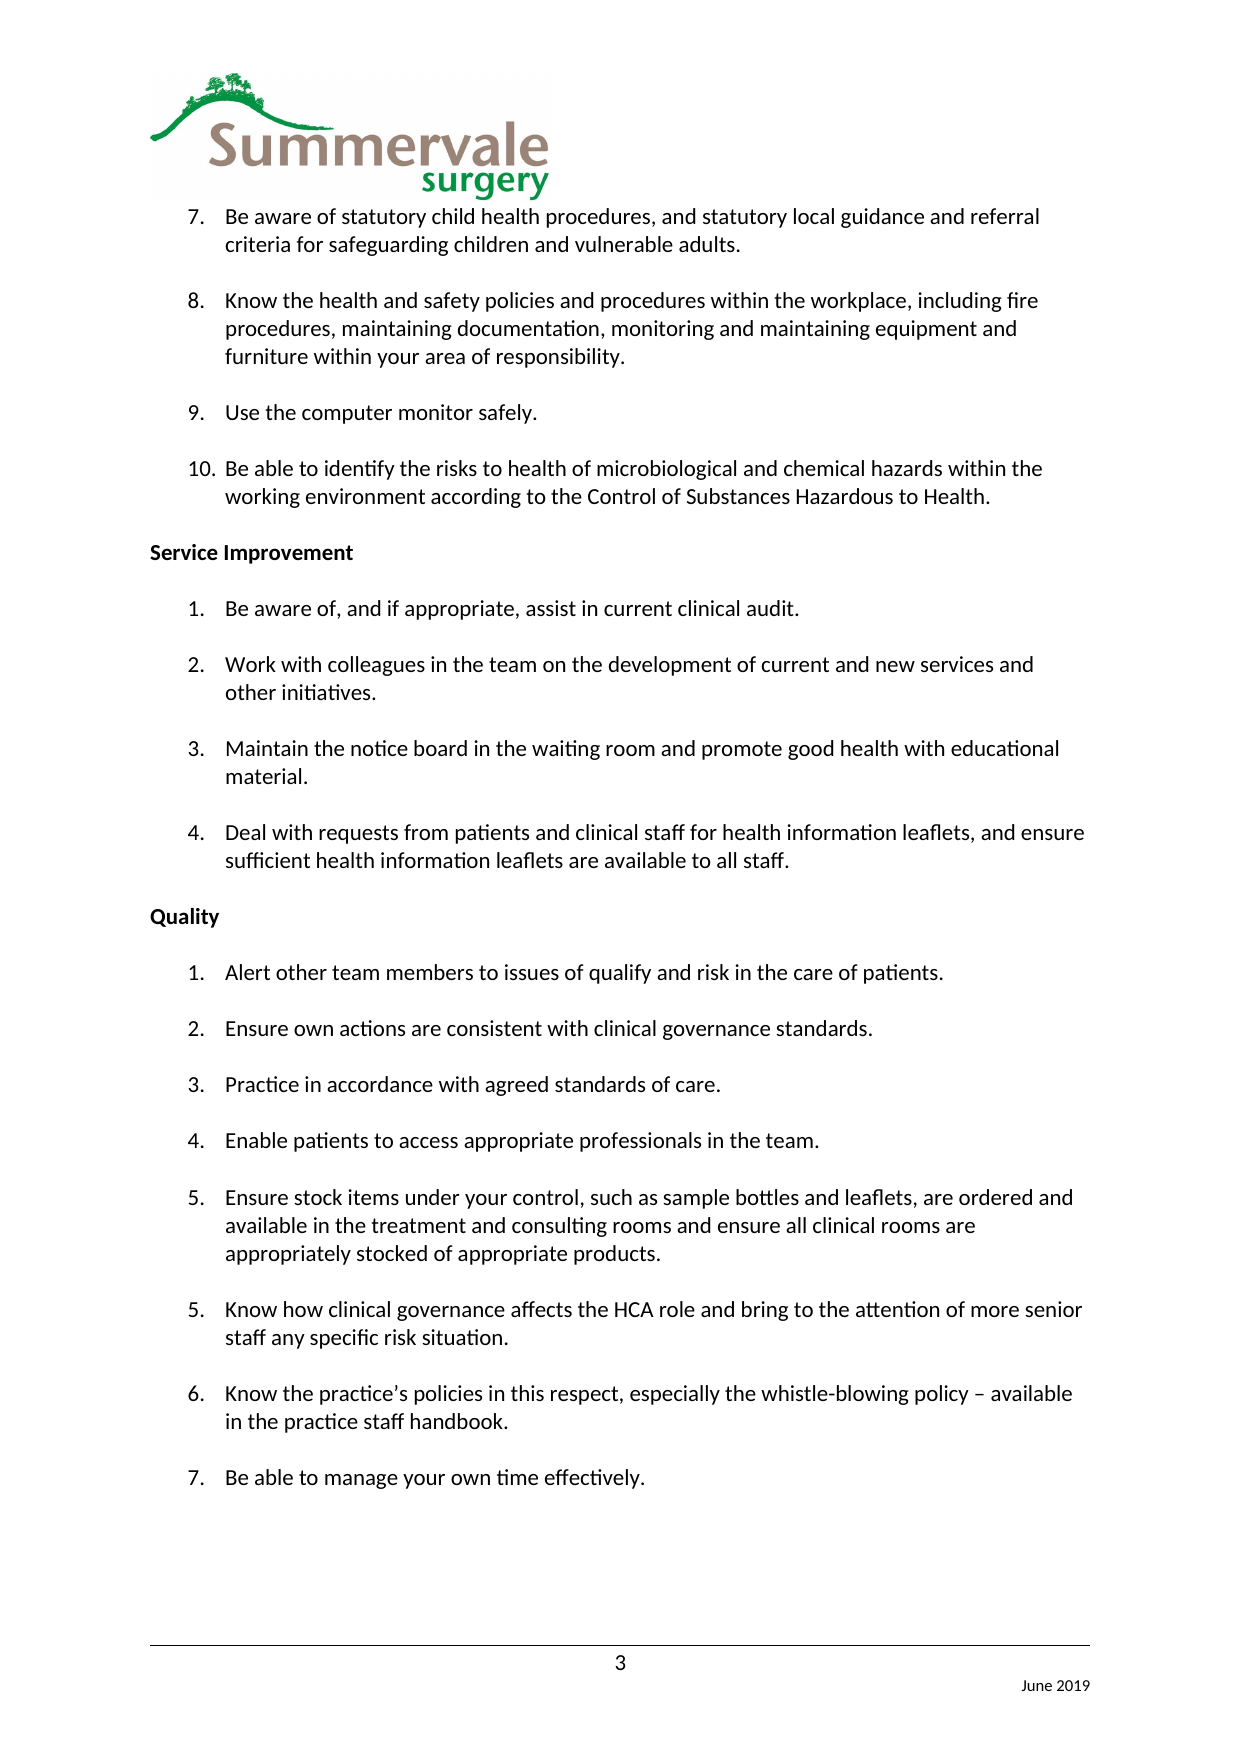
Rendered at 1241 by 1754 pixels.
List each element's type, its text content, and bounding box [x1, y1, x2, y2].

text Service Improvement [150, 538, 1090, 566]
list Work with colleagues in the team on the development of current and new services and other initiatives. [187, 650, 1090, 706]
list Alert other team members to issues of qualify and risk in the care of patients. [187, 958, 1090, 987]
list Know the health and safety policies and procedures within the workplace, including fire procedures, maintaining documentation, monitoring and maintaining equipment and furniture within your area of responsibility. [187, 286, 1090, 370]
list Use the computer monitor safely. [187, 398, 1090, 426]
list Ensure stock items under your control, such as sample bottles and leaflets, are ordered and available in the treatment and consulting rooms and ensure all clinical rooms are appropriately stocked of appropriate products. [187, 1183, 1090, 1267]
list Be aware of statutory child health procedures, and statutory local guidance and referral criteria for safeguarding children and vulnerable adults. [187, 202, 1090, 258]
list Know how clinical governance affects the HCA role and bring to the attention of more senior staff any specific risk situation. [187, 1295, 1090, 1351]
list Practice in accordance with agreed standards of care. [187, 1071, 1090, 1099]
picture [150, 73, 554, 202]
text Quality [150, 902, 1090, 931]
list Deal with requests from patients and clinical staff for health information leaflets, and ensure sufficient health information leaflets are available to all staff. [187, 818, 1090, 874]
list Know the practice’s policies in this respect, especially the whistle-blowing policy – available in the practice staff handbook. [187, 1379, 1090, 1435]
list Be aware of, and if appropriate, assist in current clinical audit. [187, 594, 1090, 622]
list Be able to identify the risks to health of microbiological and chemical hazards within the working environment according to the Control of Substances Hazardous to Health. [187, 454, 1090, 510]
list Be able to manage your own time effectively. [187, 1463, 1090, 1491]
list Ensure own actions are consistent with clinical governance standards. [187, 1014, 1090, 1043]
list Maintain the notice board in the waiting room and promote good health with educational material. [187, 734, 1090, 790]
list Enable patients to access appropriate professionals in the team. [187, 1127, 1090, 1155]
